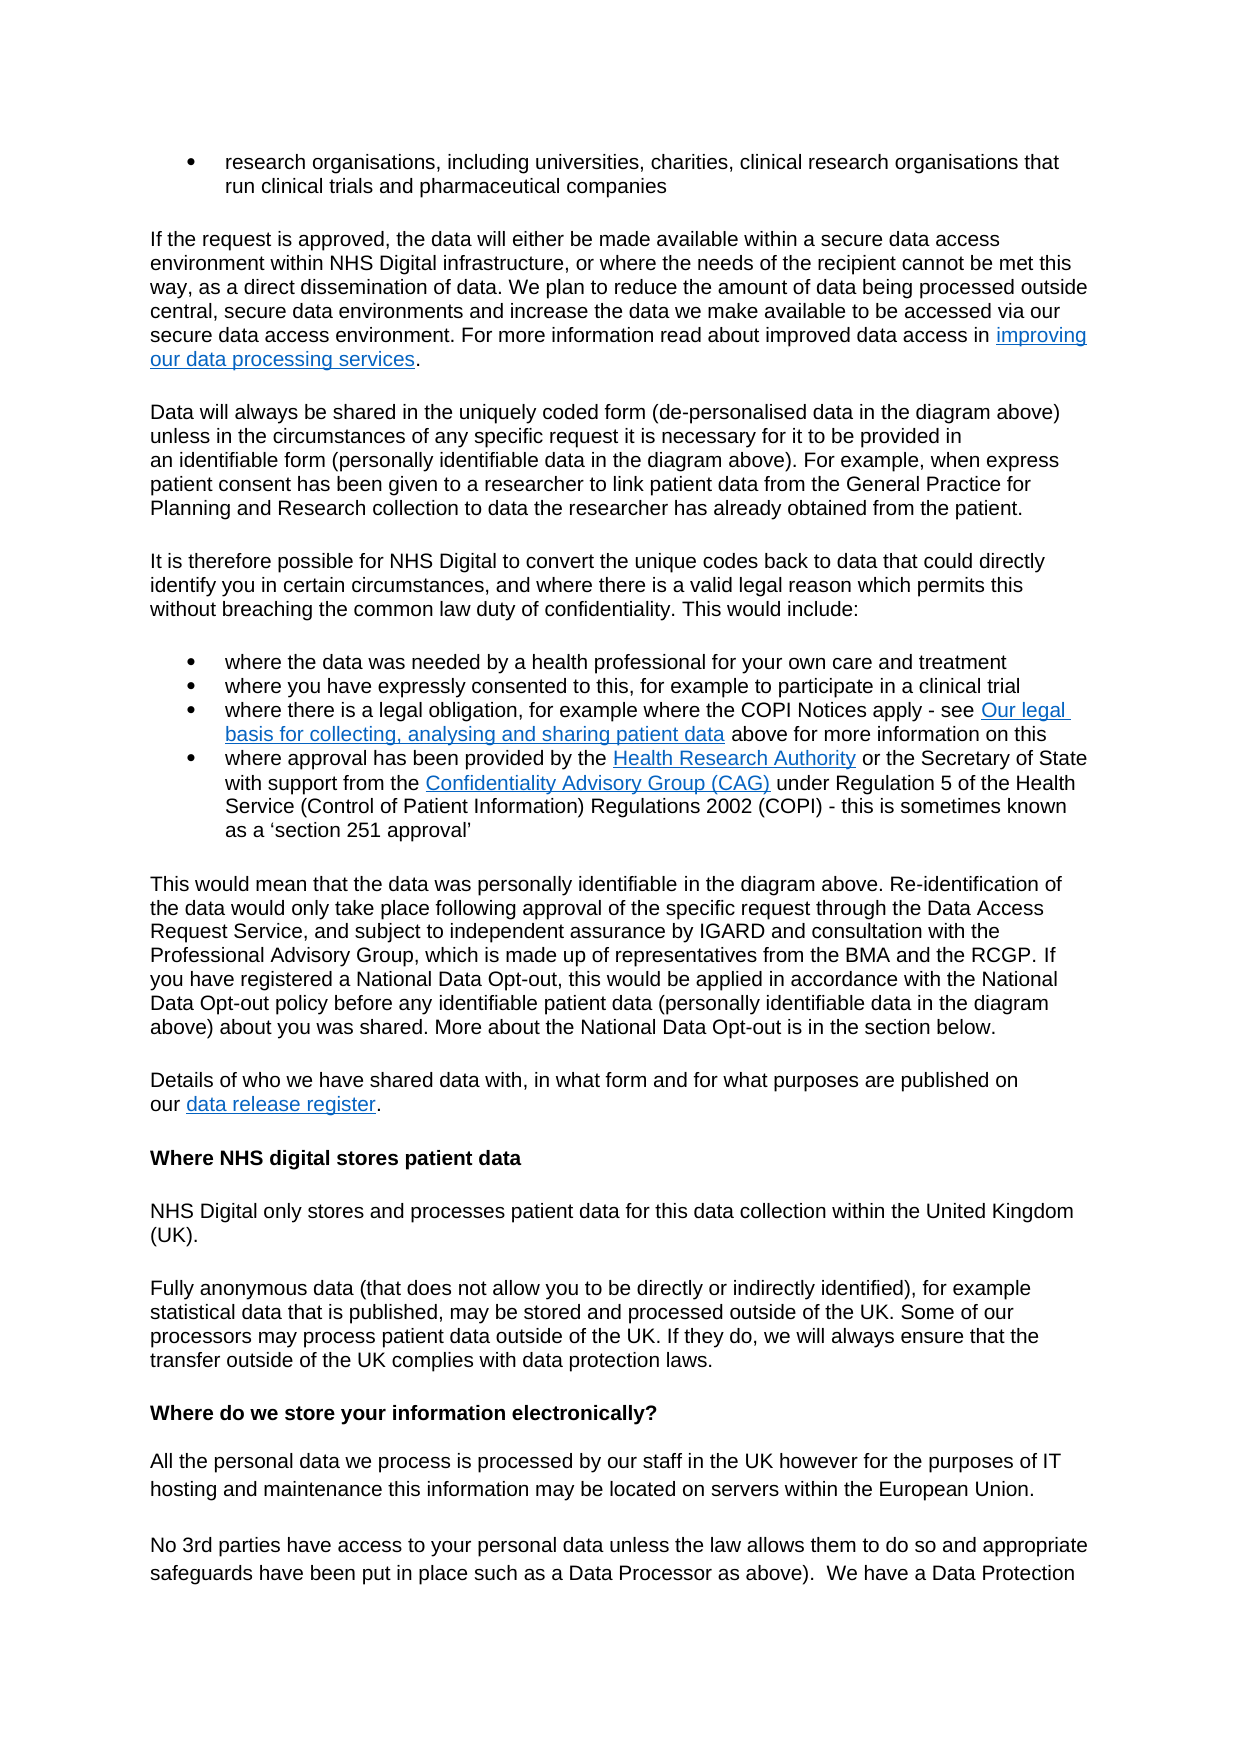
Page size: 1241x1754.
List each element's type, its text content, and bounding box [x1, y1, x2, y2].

list where there is a legal obligation, for example where the COPI Notices apply - see Our legal basis for collecting, analysing and sharing patient data above for more information on this [187, 698, 1090, 746]
text Data will always be shared in the uniquely coded form (de-personalised data in the diagram above) unless in the circumstances of any specific request it is necessary for it to be provided in an identifiable form (personally identifiable data in the diagram above). For example, when express patient consent has been given to a researcher to link patient data from the General Practice for Planning and Research collection to data the researcher has already obtained from the patient. [150, 400, 1090, 520]
text NHS Digital only stores and processes patient data for this data collection within the United Kingdom (UK). [150, 1198, 1090, 1246]
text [150, 1533, 1090, 1584]
text It is therefore possible for NHS Digital to convert the unique codes back to data that could directly identify you in certain circumstances, and where there is a valid legal reason which permits this without breaching the common law duty of confidentiality. This would include: [150, 549, 1090, 621]
text This would mean that the data was personally identifiable in the diagram above. Re-identification of the data would only take place following approval of the specific request through the Data Access Request Service, and subject to independent assurance by IGARD and consultation with the Professional Advisory Group, which is made up of representatives from the BMA and the RCGP. If you have registered a National Data Opt-out, this would be applied in accordance with the National Data Opt-out policy before any identifiable patient data (personally identifiable data in the diagram above) about you was shared. More about the National Data Opt-out is in the section below. [150, 871, 1090, 1039]
list where the data was needed by a health professional for your own care and treatment [187, 650, 1090, 674]
list research organisations, including universities, charities, clinical research organisations that run clinical trials and pharmaceutical companies [187, 150, 1090, 198]
text If the request is approved, the data will either be made available within a secure data access environment within NHS Digital infrastructure, or where the needs of the recipient cannot be met this way, as a direct dissemination of data. We plan to reduce the amount of data being processed outside central, secure data environments and increase the data we make available to be accessed via our secure data access environment. For more information read about improved data access in improving our data processing services. [150, 227, 1090, 371]
text Where do we store your information electronically? [150, 1401, 1090, 1424]
list where approval has been provided by the Health Research Authority or the Secretary of State with support from the Confidentiality Advisory Group (CAG) under Regulation 5 of the Health Service (Control of Patient Information) Regulations 2002 (COPI) - this is sometimes known as a ‘section 251 approval’ [187, 746, 1090, 842]
text Fully anonymous data (that does not allow you to be directly or indirectly identified), for example statistical data that is published, may be stored and processed outside of the UK. Some of our processors may process patient data outside of the UK. If they do, we will always ensure that the transfer outside of the UK complies with data protection laws. [150, 1276, 1090, 1371]
text All the personal data we process is processed by our staff in the UK however for the purposes of IT hosting and maintenance this information may be located on servers within the European Union. [150, 1449, 1090, 1500]
list where you have expressly consented to this, for example to participate in a clinical trial [187, 674, 1090, 698]
subtitle Where NHS digital stores patient data [150, 1145, 1090, 1169]
text Details of who we have shared data with, in what form and for what purposes are published on our data release register. [150, 1068, 1090, 1116]
